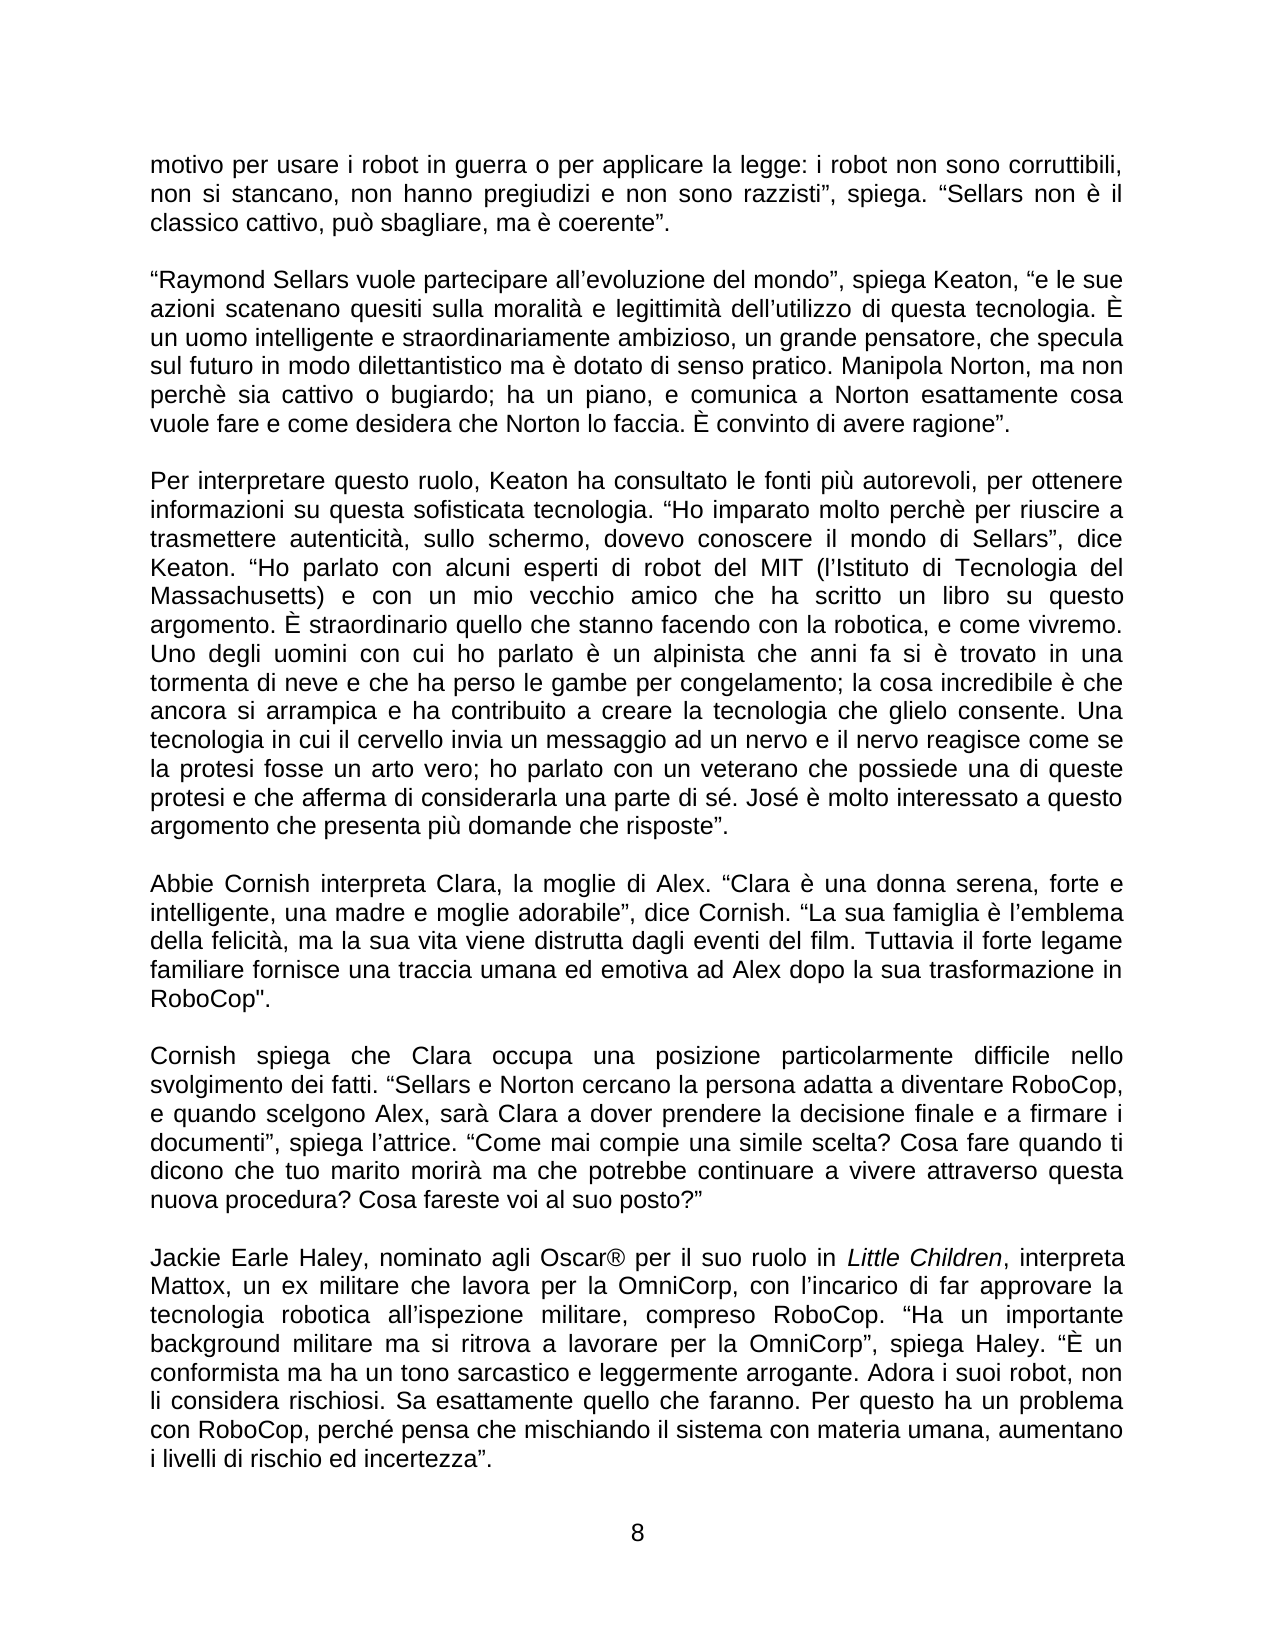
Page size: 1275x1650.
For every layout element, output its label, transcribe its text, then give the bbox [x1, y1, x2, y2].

text Jackie Earle Haley, nominato agli Oscar® per il suo ruolo in Little Children, interpreta Mattox, un ex militare che lavora per la OmniCorp, con l’incarico di far approvare la tecnologia robotica all’ispezione militare, compreso RoboCop. “Ha un importante background militare ma si ritrova a lavorare per la OmniCorp”, spiega Haley. “È un conformista ma ha un tono sarcastico e leggermente arrogante. Adora i suoi robot, non li considera rischiosi. Sa esattamente quello che faranno. Per questo ha un problema con RoboCop, perché pensa che mischiando il sistema con materia umana, aumentano i livelli di rischio ed incertezza”. [150, 1242, 1125, 1472]
text “Raymond Sellars vuole partecipare all’evoluzione del mondo”, spiega Keaton, “e le sue azioni scatenano quesiti sulla moralità e legittimità dell’utilizzo di questa tecnologia. È un uomo intelligente e straordinariamente ambizioso, un grande pensatore, che specula sul futuro in modo dilettantistico ma è dotato di senso pratico. Manipola Norton, ma non perchè sia cattivo o bugiardo; ha un piano, e comunica a Norton esattamente cosa vuole fare e come desidera che Norton lo faccia. È convinto di avere ragione”. [150, 265, 1125, 437]
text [150, 150, 1125, 236]
text Abbie Cornish interpreta Clara, la moglie di Alex. “Clara è una donna serena, forte e intelligente, una madre e moglie adorabile”, dice Cornish. “La sua famiglia è l’emblema della felicità, ma la sua vita viene distrutta dagli eventi del film. Tuttavia il forte legame familiare fornisce una traccia umana ed emotiva ad Alex dopo la sua trasformazione in RoboCop". [150, 869, 1125, 1012]
text Per interpretare questo ruolo, Keaton ha consultato le fonti più autorevoli, per ottenere informazioni su questa sofisticata tecnologia. “Ho imparato molto perchè per riuscire a trasmettere autenticità, sullo schermo, dovevo conoscere il mondo di Sellars”, dice Keaton. “Ho parlato con alcuni esperti di robot del MIT (l’Istituto di Tecnologia del Massachusetts) e con un mio vecchio amico che ha scritto un libro su questo argomento. È straordinario quello che stanno facendo con la robotica, e come vivremo. Uno degli uomini con cui ho parlato è un alpinista che anni fa si è trovato in una tormenta di neve e che ha perso le gambe per congelamento; la cosa incredibile è che ancora si arrampica e ha contribuito a creare la tecnologia che glielo consente. Una tecnologia in cui il cervello invia un messaggio ad un nervo e il nervo reagisce come se la protesi fosse un arto vero; ho parlato con un veterano che possiede una di queste protesi e che afferma di considerarla una parte di sé. José è molto interessato a questo argomento che presenta più domande che risposte”. [150, 466, 1125, 840]
text Cornish spiega che Clara occupa una posizione particolarmente difficile nello svolgimento dei fatti. “Sellars e Norton cercano la persona adatta a diventare RoboCop, e quando scelgono Alex, sarà Clara a dover prendere la decisione finale e a firmare i documenti”, spiega l’attrice. “Come mai compie una simile scelta? Cosa fare quando ti dicono che tuo marito morirà ma che potrebbe continuare a vivere attraverso questa nuova procedura? Cosa fareste voi al suo posto?” [150, 1041, 1125, 1214]
